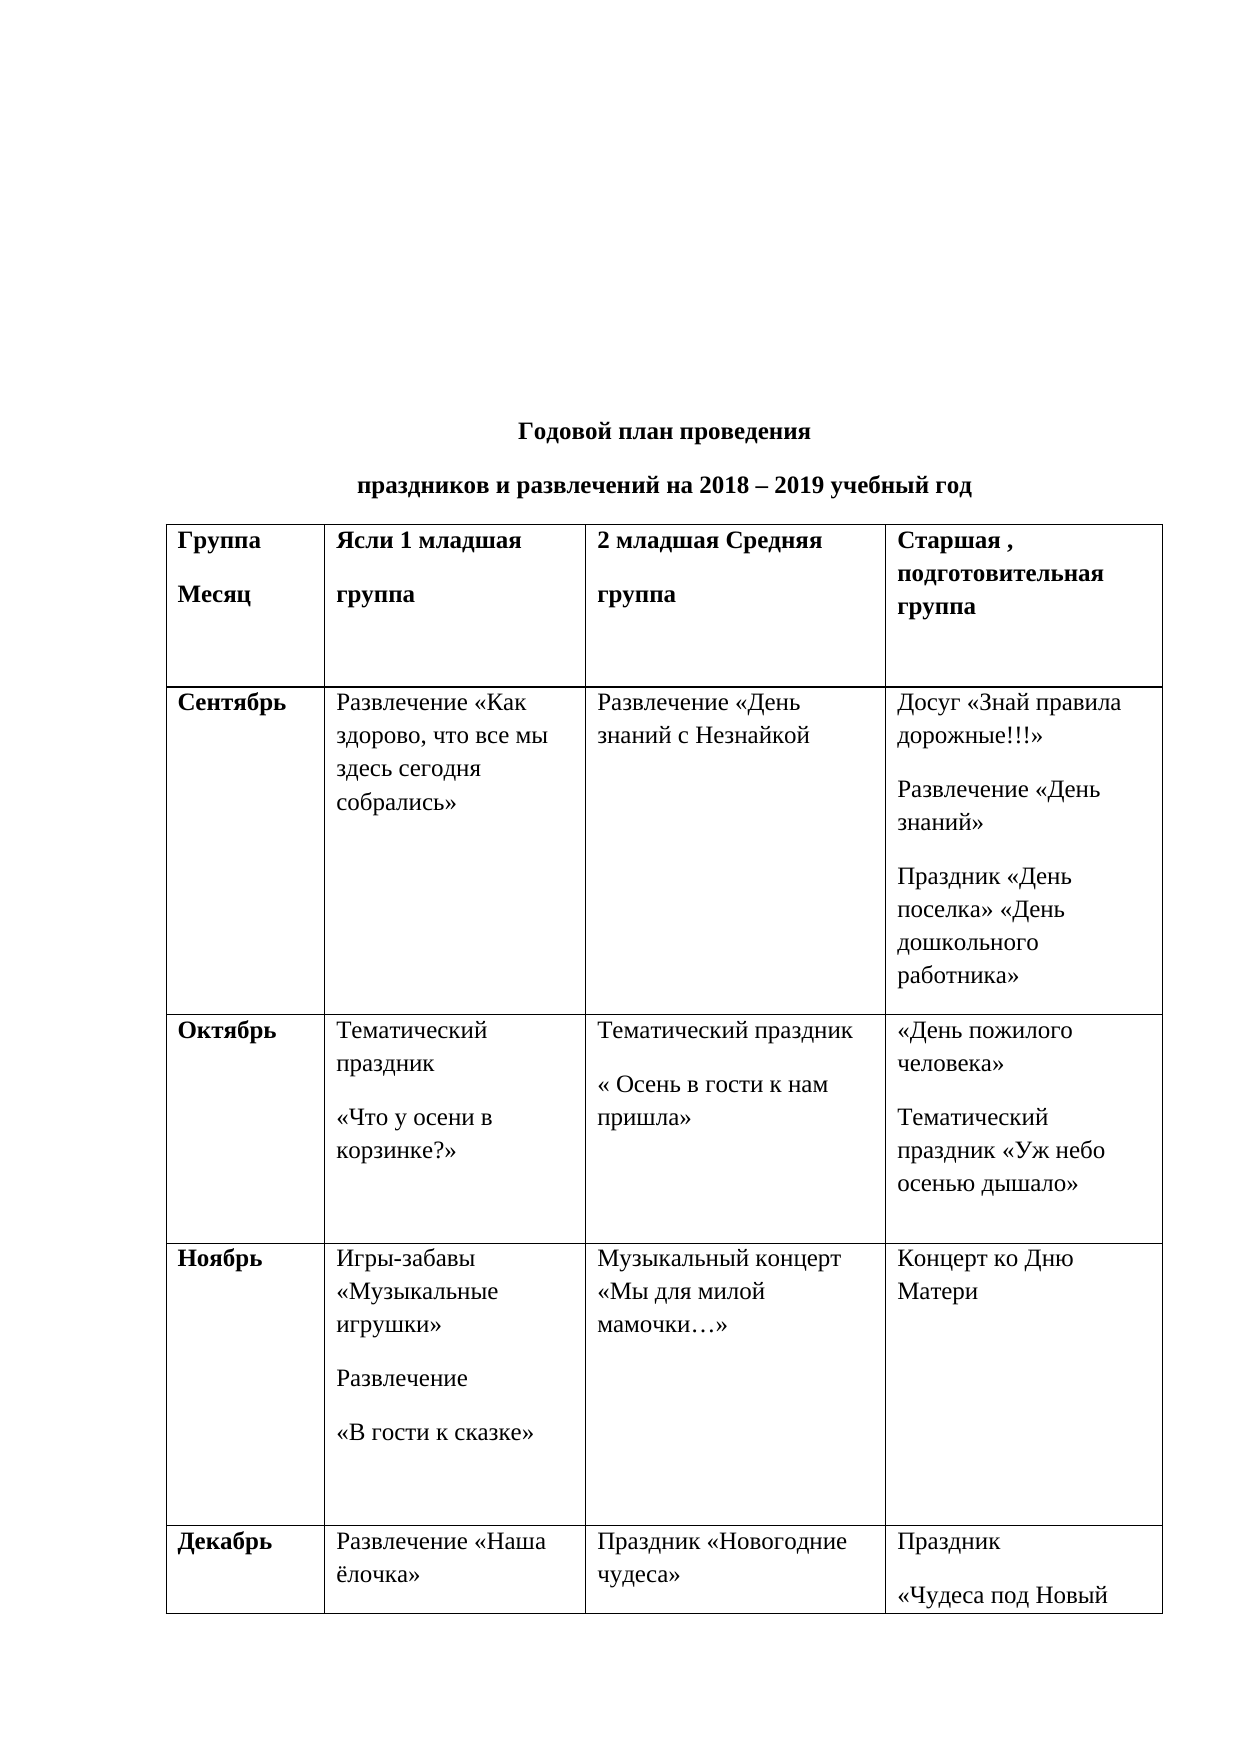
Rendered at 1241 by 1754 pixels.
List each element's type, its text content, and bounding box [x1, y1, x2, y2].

table_cell Развлечение «Как здорово, что все мы здесь сегодня собрались» [325, 688, 585, 1014]
text Годовой план проведения [177, 416, 1152, 445]
table_cell Развлечение «День знаний с Незнайкой [586, 688, 885, 1014]
table_cell Октябрь [167, 1015, 324, 1242]
table_cell Игры-забавы «Музыкальные игрушки» Развлечение «В гости к сказке» [325, 1244, 585, 1525]
table_header Ясли 1 младшая группа [325, 525, 585, 686]
table_cell Ноябрь [167, 1244, 324, 1525]
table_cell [886, 1526, 1162, 1612]
table_cell «День пожилого человека» Тематический праздник «Уж небо осенью дышало» [886, 1015, 1162, 1242]
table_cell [586, 1526, 885, 1612]
table_cell Музыкальный концерт «Мы для милой мамочки…» [586, 1244, 885, 1525]
table_header Группа Месяц [167, 525, 324, 686]
table_cell Досуг «Знай правила дорожные!!!» Развлечение «День знаний» Праздник «День поселка» «День дошкольного работника» [886, 688, 1162, 1014]
table_cell Тематический праздник «Что у осени в корзинке?» [325, 1015, 585, 1242]
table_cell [325, 1526, 585, 1612]
table_header 2 младшая Средняя группа [586, 525, 885, 686]
table_header Старшая , подготовительная группа [886, 525, 1162, 686]
table_cell Сентябрь [167, 688, 324, 1014]
table_cell Декабрь [167, 1526, 324, 1612]
text праздников и развлечений на 2018 – 2019 учебный год [177, 470, 1152, 499]
table_cell Тематический праздник « Осень в гости к нам пришла» [586, 1015, 885, 1242]
table_cell Концерт ко Дню Матери [886, 1244, 1162, 1525]
